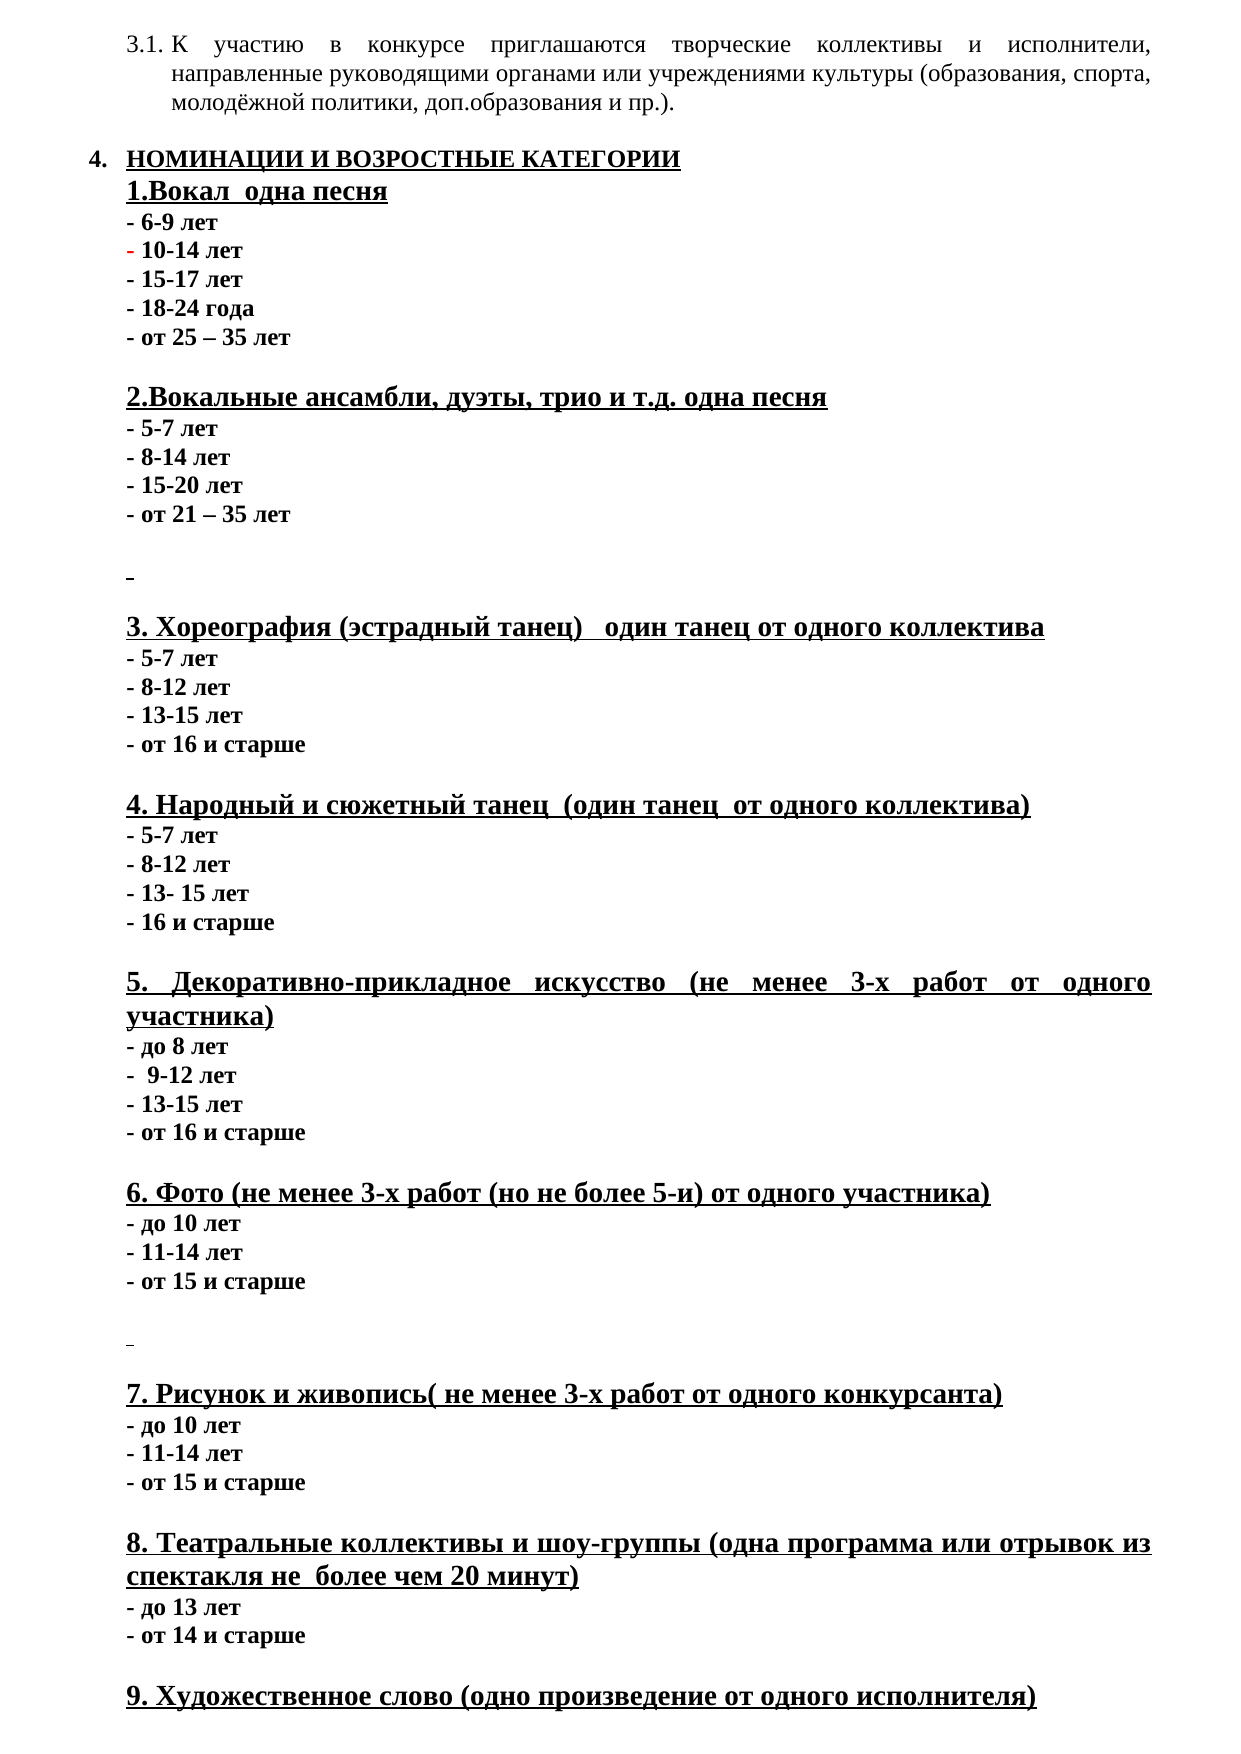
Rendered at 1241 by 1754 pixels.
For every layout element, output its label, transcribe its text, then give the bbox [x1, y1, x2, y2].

text 1.Вокал одна песня [126, 173, 1152, 207]
text - 13-15 лет [126, 701, 1152, 729]
text - до 8 лет [126, 1031, 1152, 1060]
text 5. Декоративно-прикладное искусство (не менее 3-х работ от одного участника) [126, 964, 1152, 993]
text - 16 и старше [126, 907, 1152, 935]
text - 10-14 лет [126, 236, 1152, 264]
list НОМИНАЦИИ И ВОЗРОСТНЫЕ КАТЕГОРИИ [89, 144, 1152, 173]
text - от 21 – 35 лет [126, 499, 1152, 528]
text 4. Народный и сюжетный танец (один танец от одного коллектива) [126, 787, 1152, 820]
text 8. Театральные коллективы и шоу-группы (одна программа или отрывок из спектакля не более чем 20 минут) [126, 1525, 1152, 1554]
text - 5-7 лет [126, 643, 1152, 672]
text 2.Вокальные ансамбли, дуэты, трио и т.д. одна песня [126, 379, 1152, 413]
text 5. Декоративно-прикладное искусство (не менее 3-х работ от одного участника) [126, 995, 1152, 1031]
text - до 10 лет [126, 1410, 1152, 1438]
text - 11-14 лет [126, 1237, 1152, 1266]
text - от 15 и старше [126, 1467, 1152, 1496]
text - 18-24 года [126, 293, 1152, 322]
text 7. Рисунок и живопись( не менее 3-х работ от одного конкурсанта) [126, 1376, 1152, 1410]
text 6. Фото (не менее 3-х работ (но не более 5-и) от одного участника) [126, 1175, 1152, 1208]
text - от 14 и старше [126, 1621, 1152, 1649]
text - 11-14 лет [126, 1438, 1152, 1467]
text - 13-15 лет [126, 1089, 1152, 1117]
text - 5-7 лет [126, 820, 1152, 849]
text - от 15 и старше [126, 1266, 1152, 1295]
text - 9-12 лет [126, 1060, 1152, 1089]
text - 15-20 лет [126, 470, 1152, 499]
text 9. Художественное слово (одно произведение от одного исполнителя) [126, 1678, 1152, 1712]
text - 8-14 лет [126, 442, 1152, 470]
text - 8-12 лет [126, 672, 1152, 701]
text - 6-9 лет [126, 207, 1152, 236]
text - от 16 и старше [126, 729, 1152, 758]
text - 5-7 лет [126, 413, 1152, 442]
text - от 16 и старше [126, 1117, 1152, 1146]
text 8. Театральные коллективы и шоу-группы (одна программа или отрывок из спектакля не более чем 20 минут) [126, 1555, 1152, 1592]
text - 13- 15 лет [126, 878, 1152, 907]
text - от 25 – 35 лет [126, 322, 1152, 351]
list К участию в конкурсе приглашаются творческие коллективы и исполнители, направленные руководящими органами или учреждениями культуры (образования, спорта, молодёжной политики, доп.образования и пр.). [126, 29, 1152, 116]
text - 15-17 лет [126, 264, 1152, 293]
text - 8-12 лет [126, 849, 1152, 878]
text - до 10 лет [126, 1208, 1152, 1237]
text 3. Хореография (эстрадный танец) один танец от одного коллектива [126, 609, 1152, 643]
text - до 13 лет [126, 1592, 1152, 1621]
